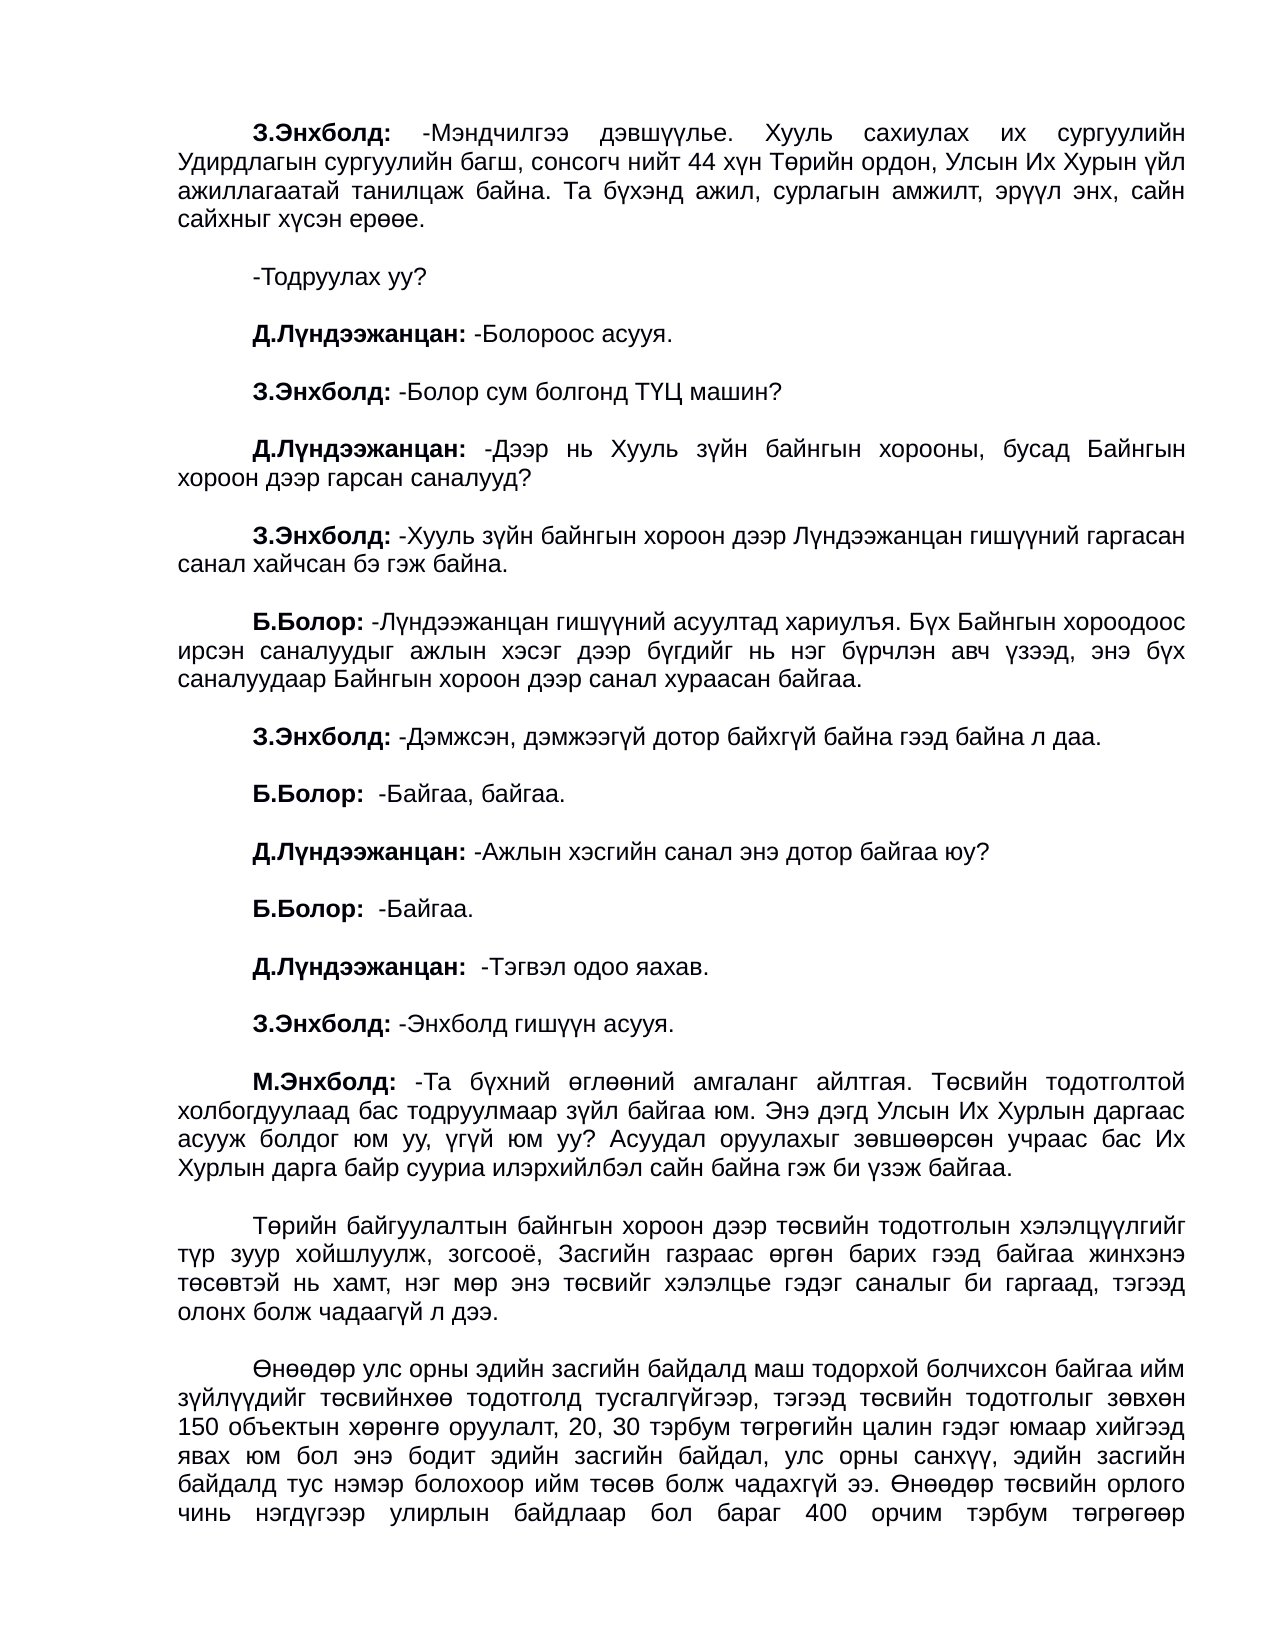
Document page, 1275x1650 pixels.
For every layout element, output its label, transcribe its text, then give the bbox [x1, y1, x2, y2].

text З.Энхболд: -Хууль зүйн байнгын хороон дээр Лүндээжанцан гишүүний гаргасан санал хайчсан бэ гэж байна. [177, 521, 1186, 578]
text -Тодруулах уу? [177, 262, 1186, 291]
text Д.Лүндээжанцан: -Болороос асууя. [177, 319, 1186, 348]
text Б.Болор: -Байгаа, байгаа. [177, 779, 1186, 808]
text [177, 1354, 1186, 1527]
text З.Энхболд: -Энхболд гишүүн асууя. [177, 1009, 1186, 1038]
text Б.Болор: -Байгаа. [177, 894, 1186, 923]
text М.Энхболд: -Та бүхний өглөөний амгаланг айлтгая. Төсвийн тодотголтой холбогдуулаад бас тодруулмаар зүйл байгаа юм. Энэ дэгд Улсын Их Хурлын даргаас асууж болдог юм уу, үгүй юм уу? Асуудал оруулахыг зөвшөөрсөн учраас бас Их Хурлын дарга байр сууриа илэрхийлбэл сайн байна гэж би үзэж байгаа. [177, 1067, 1186, 1182]
text Төрийн байгуулалтын байнгын хороон дээр төсвийн тодотголын хэлэлцүүлгийг түр зуур хойшлуулж, зогсооё, Засгийн газраас өргөн барих гээд байгаа жинхэнэ төсөвтэй нь хамт, нэг мөр энэ төсвийг хэлэлцье гэдэг саналыг би гаргаад, тэгээд олонх болж чадаагүй л дээ. [177, 1211, 1186, 1326]
text Д.Лүндээжанцан: -Ажлын хэсгийн санал энэ дотор байгаа юу? [177, 837, 1186, 866]
text З.Энхболд: -Болор сум болгонд ТҮЦ машин? [177, 377, 1186, 406]
text Б.Болор: -Лүндээжанцан гишүүний асуултад хариулъя. Бүх Байнгын хороодоос ирсэн саналуудыг ажлын хэсэг дээр бүгдийг нь нэг бүрчлэн авч үзээд, энэ бүх саналуудаар Байнгын хороон дээр санал хураасан байгаа. [177, 607, 1186, 693]
text З.Энхболд: -Мэндчилгээ дэвшүүлье. Хууль сахиулах их сургуулийн Удирдлагын сургуулийн багш, сонсогч нийт 44 хүн Төрийн ордон, Улсын Их Хурын үйл ажиллагаатай танилцаж байна. Та бүхэнд ажил, сурлагын амжилт, эрүүл энх, сайн сайхныг хүсэн ерөөе. [177, 118, 1186, 233]
text Д.Лүндээжанцан: -Тэгвэл одоо яахав. [177, 952, 1186, 981]
text Д.Лүндээжанцан: -Дээр нь Хууль зүйн байнгын хорооны, бусад Байнгын хороон дээр гарсан саналууд? [177, 434, 1186, 492]
text З.Энхболд: -Дэмжсэн, дэмжээгүй дотор байхгүй байна гээд байна л даа. [177, 722, 1186, 751]
